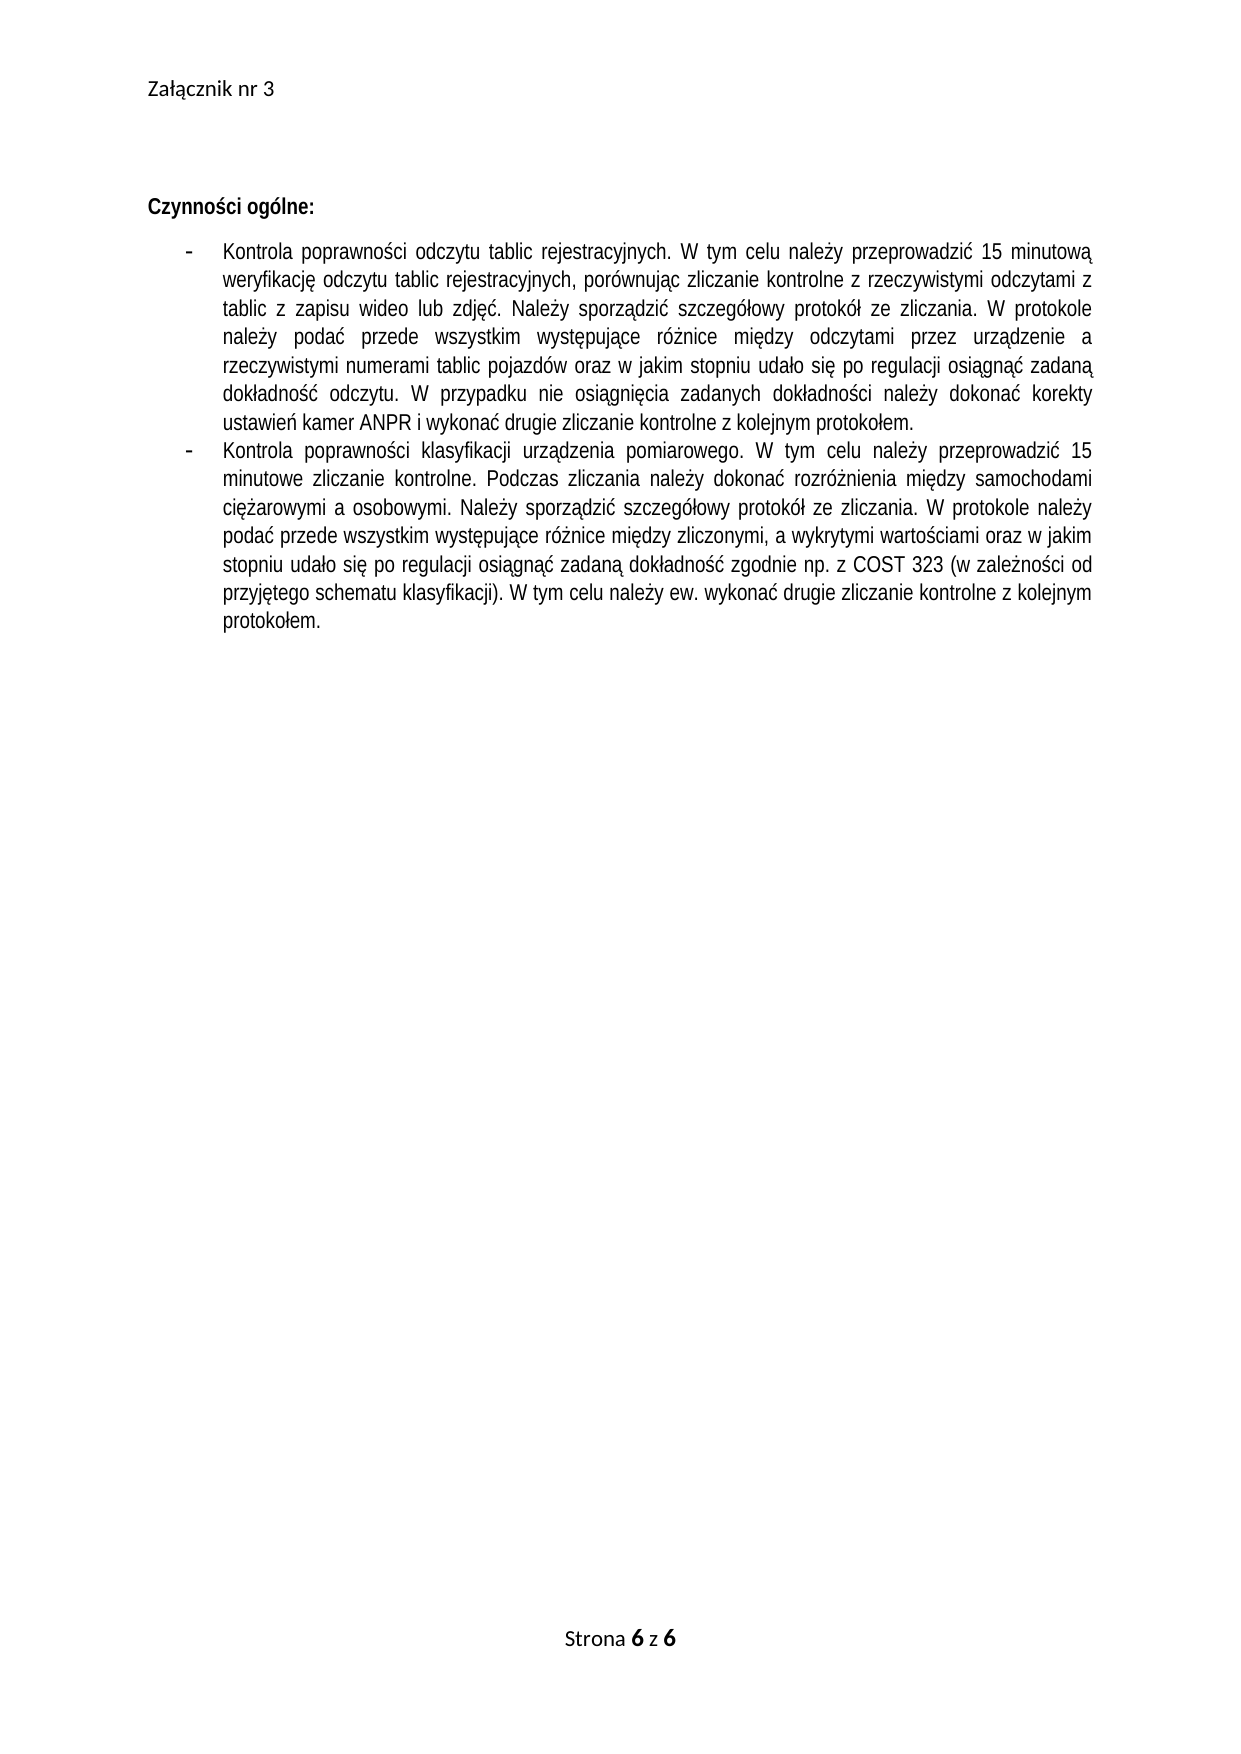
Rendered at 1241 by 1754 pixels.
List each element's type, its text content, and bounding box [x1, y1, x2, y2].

text Czynności ogólne: [148, 193, 1093, 219]
list Kontrola poprawności odczytu tablic rejestracyjnych. W tym celu należy przeprowadzić 15 minutową weryfikację odczytu tablic rejestracyjnych, porównując zliczanie kontrolne z rzeczywistymi odczytami z tablic z zapisu wideo lub zdjęć. Należy sporządzić szczegółowy protokół ze zliczania. W protokole należy podać przede wszystkim występujące różnice między odczytami przez urządzenie a rzeczywistymi numerami tablic pojazdów oraz w jakim stopniu udało się po regulacji osiągnąć zadaną dokładność odczytu. W przypadku nie osiągnięcia zadanych dokładności należy dokonać korekty ustawień kamer ANPR i wykonać drugie zliczanie kontrolne z kolejnym protokołem. [185, 238, 1093, 435]
list Kontrola poprawności klasyfikacji urządzenia pomiarowego. W tym celu należy przeprowadzić 15 minutowe zliczanie kontrolne. Podczas zliczania należy dokonać rozróżnienia między samochodami ciężarowymi a osobowymi. Należy sporządzić szczegółowy protokół ze zliczania. W protokole należy podać przede wszystkim występujące różnice między zliczonymi, a wykrytymi wartościami oraz w jakim stopniu udało się po regulacji osiągnąć zadaną dokładność zgodnie np. z COST 323 (w zależności od przyjętego schematu klasyfikacji). W tym celu należy ew. wykonać drugie zliczanie kontrolne z kolejnym protokołem. [185, 437, 1093, 634]
